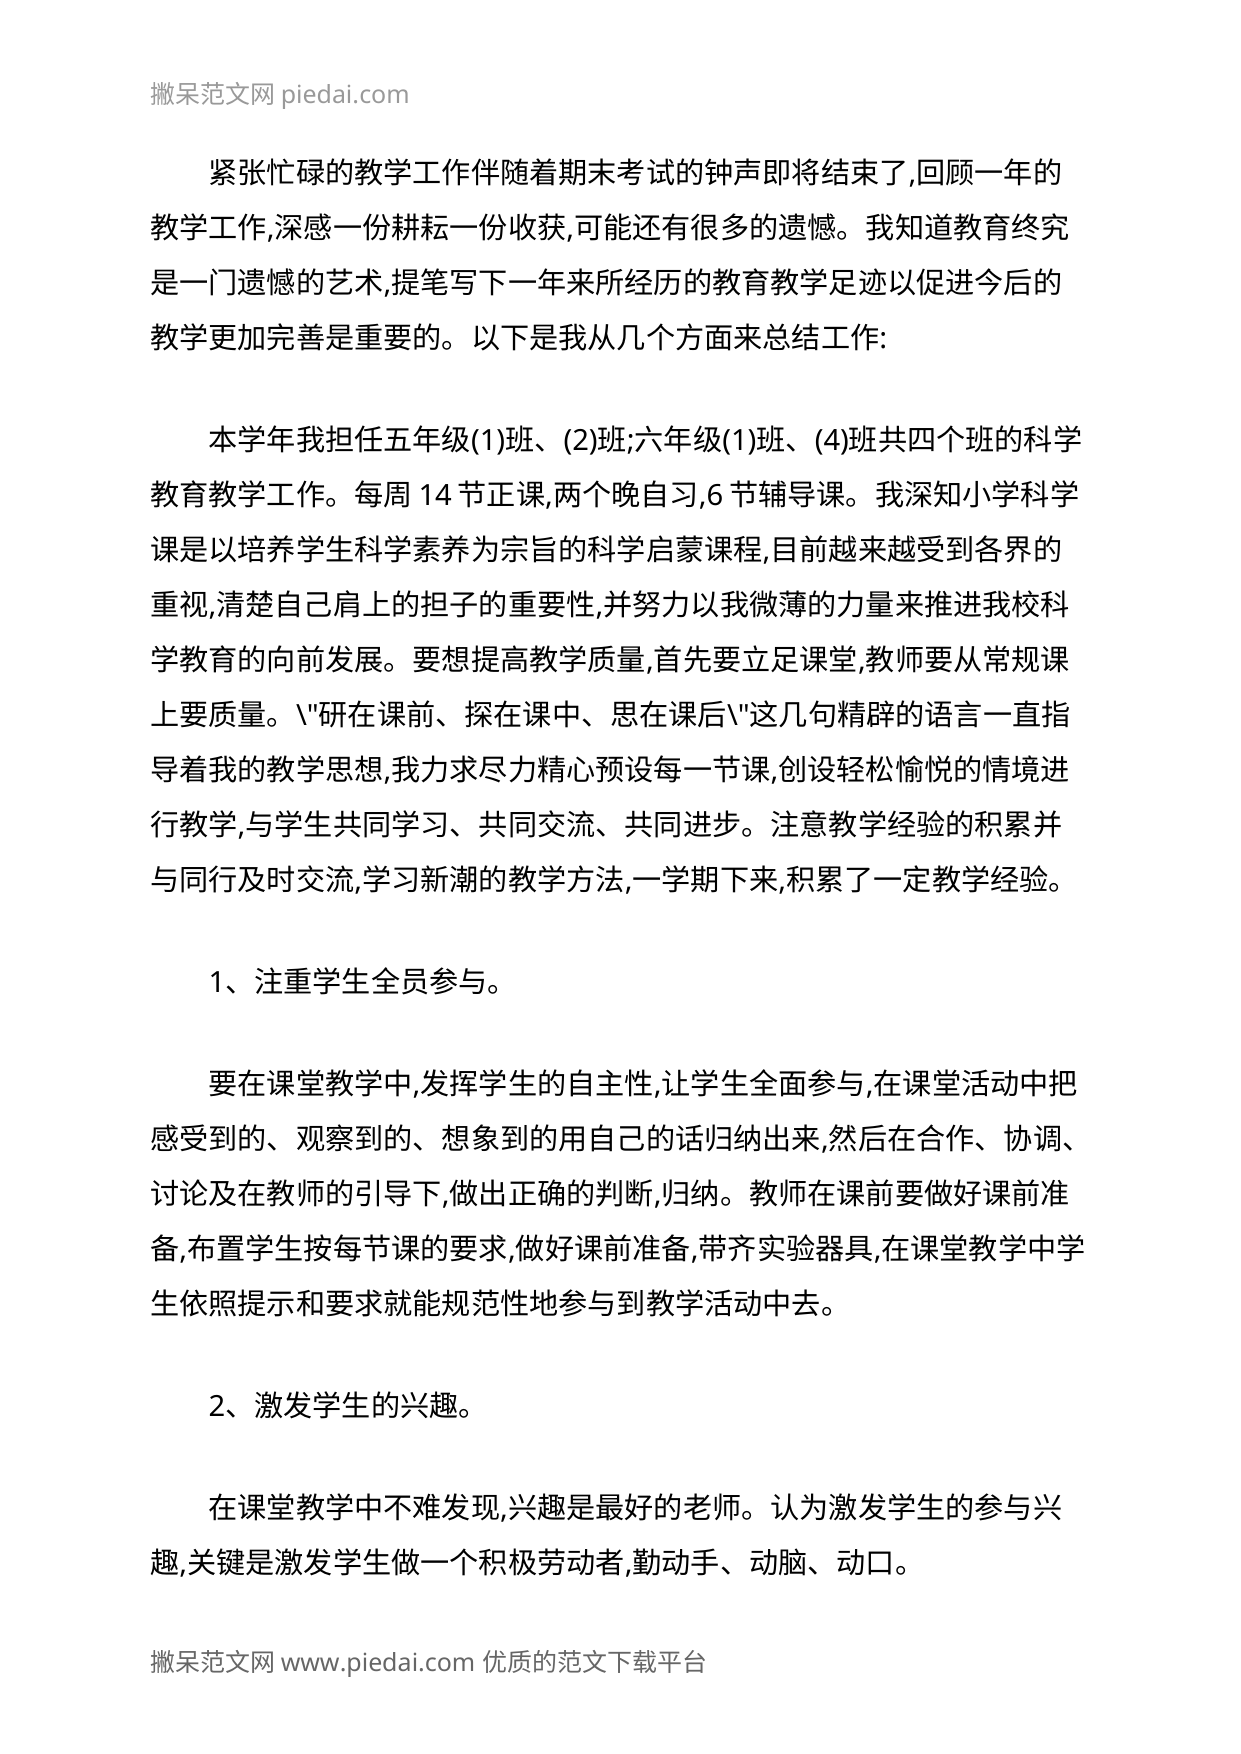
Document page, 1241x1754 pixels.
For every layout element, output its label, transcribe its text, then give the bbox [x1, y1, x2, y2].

text 在课堂教学中不难发现,兴趣是最好的老师。认为激发学生的参与兴趣,关键是激发学生做一个积极劳动者,勤动手、动脑、动口。 [150, 1485, 1090, 1582]
text 本学年我担任五年级(1)班、(2)班;六年级(1)班、(4)班共四个班的科学教育教学工作。每周14节正课,两个晚自习,6节辅导课。我深知小学科学课是以培养学生科学素养为宗旨的科学启蒙课程,目前越来越受到各界的重视,清楚自己肩上的担子的重要性,并努力以我微薄的力量来推进我校科学教育的向前发展。要想提高教学质量,首先要立足课堂,教师要从常规课上要质量。\"研在课前、探在课中、思在课后\"这几句精辟的语言一直指导着我的教学思想,我力求尽力精心预设每一节课,创设轻松愉悦的情境进行教学,与学生共同学习、共同交流、共同进步。注意教学经验的积累并与同行及时交流,学习新潮的教学方法,一学期下来,积累了一定教学经验。 [150, 417, 1090, 899]
text 1、注重学生全员参与。 [150, 959, 1090, 1001]
text 要在课堂教学中,发挥学生的自主性,让学生全面参与,在课堂活动中把感受到的、观察到的、想象到的用自己的话归纳出来,然后在合作、协调、讨论及在教师的引导下,做出正确的判断,归纳。教师在课前要做好课前准备,布置学生按每节课的要求,做好课前准备,带齐实验器具,在课堂教学中学生依照提示和要求就能规范性地参与到教学活动中去。 [150, 1061, 1090, 1323]
text 2、激发学生的兴趣。 [150, 1383, 1090, 1425]
text 紧张忙碌的教学工作伴随着期末考试的钟声即将结束了,回顾一年的教学工作,深感一份耕耘一份收获,可能还有很多的遗憾。我知道教育终究是一门遗憾的艺术,提笔写下一年来所经历的教育教学足迹以促进今后的教学更加完善是重要的。以下是我从几个方面来总结工作: [150, 150, 1090, 357]
